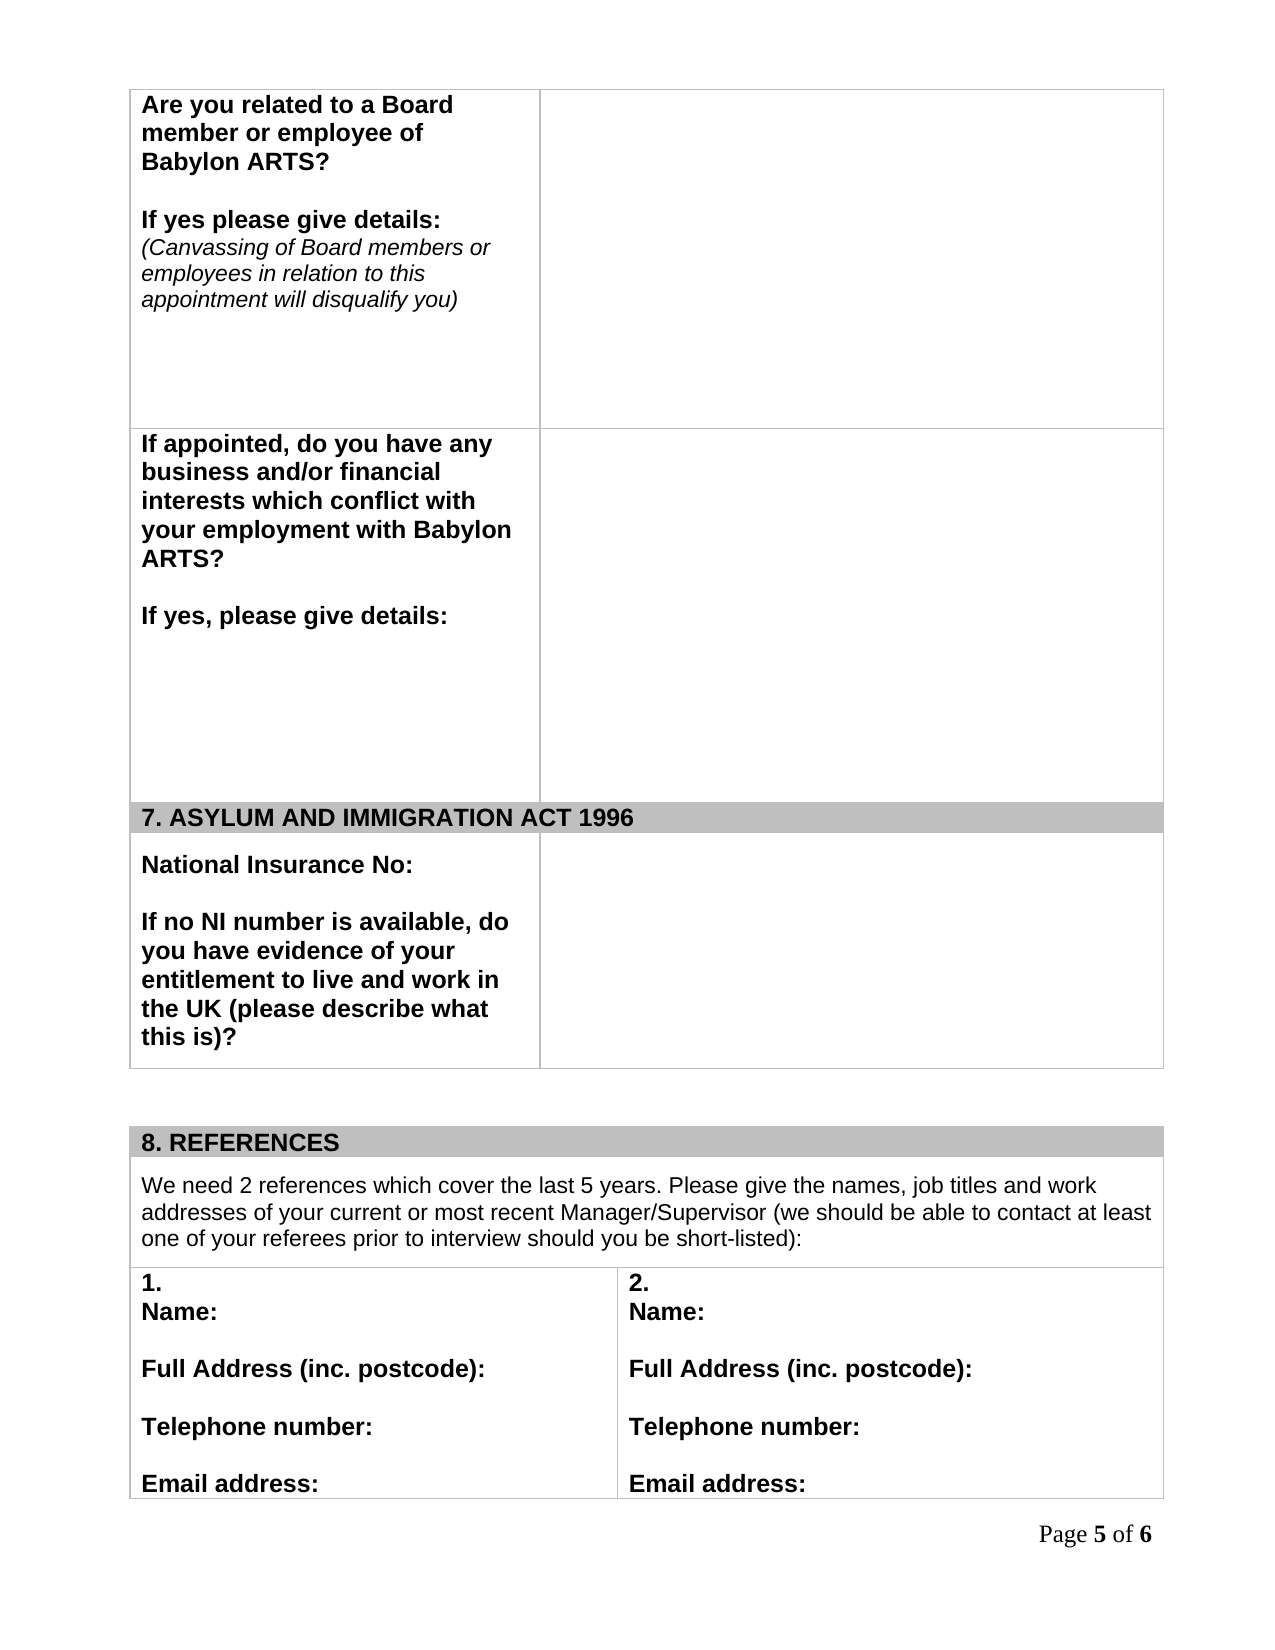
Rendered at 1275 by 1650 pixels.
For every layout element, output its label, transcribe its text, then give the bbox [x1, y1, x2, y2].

table_header 8. REFERENCES [131, 1128, 1163, 1156]
table_cell We need 2 references which cover the last 5 years. Please give the names, job titles and work addresses of your current or most recent Manager/Supervisor (we should be able to contact at least one of your referees prior to interview should you be short-listed): [131, 1157, 1163, 1267]
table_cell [618, 1268, 1163, 1498]
table_cell [541, 90, 1163, 427]
table_cell [541, 429, 1163, 802]
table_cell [131, 1268, 617, 1498]
table_cell Are you related to a Board member or employee of Babylon ARTS? If yes please give details: (Canvassing of Board members or employees in relation to this appointment will disqualify you) [131, 90, 539, 427]
table_cell [541, 833, 1163, 1068]
table_cell If appointed, do you have any business and/or financial interests which conflict with your employment with Babylon ARTS? If yes, please give details: [131, 429, 539, 802]
table_cell 7. ASYLUM AND IMMIGRATION ACT 1996 [131, 803, 1163, 832]
table_cell National Insurance No: If no NI number is available, do you have evidence of your entitlement to live and work in the UK (please describe what this is)? [131, 833, 539, 1068]
